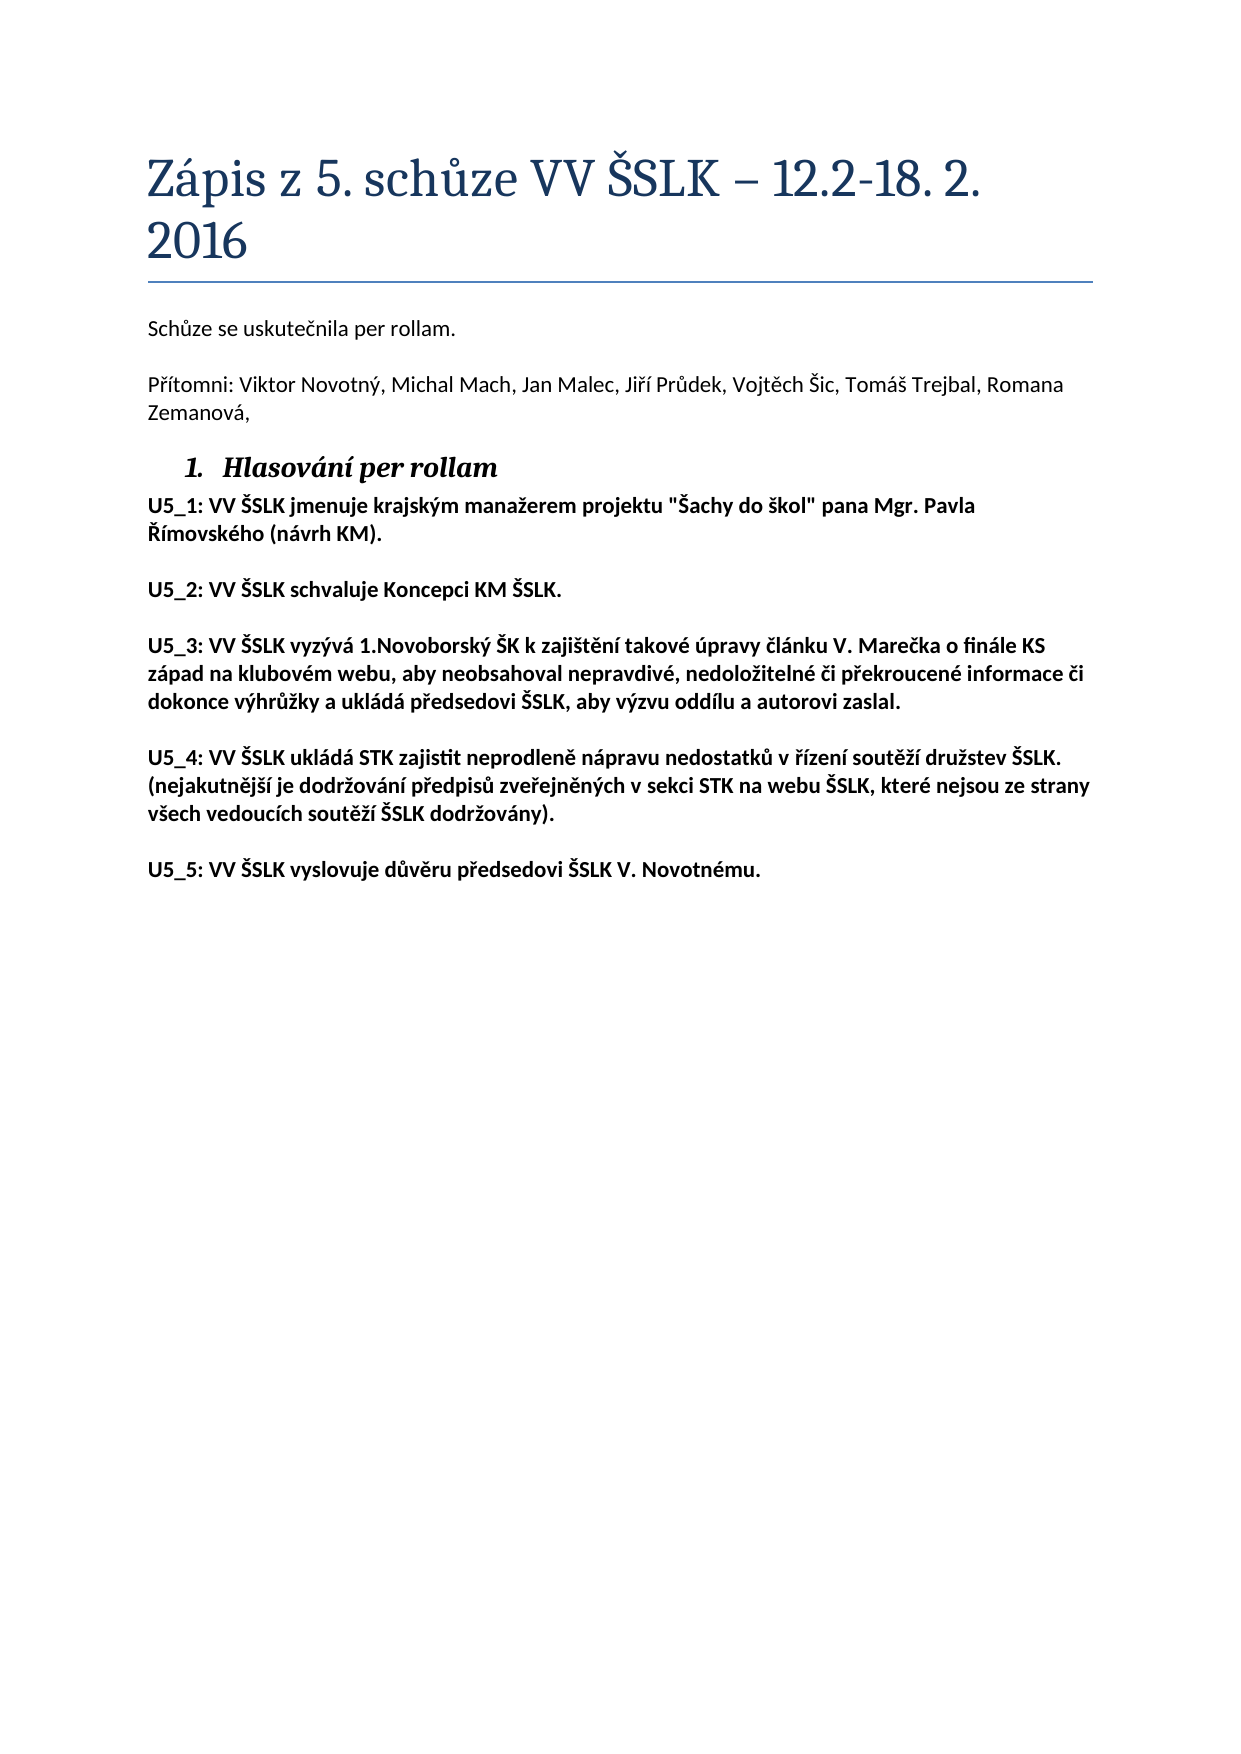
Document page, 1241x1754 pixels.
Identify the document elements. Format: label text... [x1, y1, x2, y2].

title Zápis z 5. schůze VV ŠSLK – 12.2-18. 2. 2016 [148, 148, 1093, 281]
text U5_2: VV ŠSLK schvaluje Koncepci KM ŠSLK. [148, 575, 1093, 603]
subtitle Hlasování per rollam [185, 451, 1093, 484]
text U5_1: VV ŠSLK jmenuje krajským manažerem projektu "Šachy do škol" pana Mgr. Pavla Římovského (návrh KM). [148, 491, 1093, 547]
text U5_4: VV ŠSLK ukládá STK zajistit neprodleně nápravu nedostatků v řízení soutěží družstev ŠSLK. (nejakutnější je dodržování předpisů zveřejněných v sekci STK na webu ŠSLK, které nejsou ze strany všech vedoucích soutěží ŠSLK dodržovány). [148, 743, 1093, 827]
text U5_5: VV ŠSLK vyslovuje důvěru předsedovi ŠSLK V. Novotnému. [148, 855, 1093, 883]
text Přítomni: Viktor Novotný, Michal Mach, Jan Malec, Jiří Průdek, Vojtěch Šic, Tomáš Trejbal, Romana Zemanová, [148, 370, 1093, 426]
text U5_3: VV ŠSLK vyzývá 1.Novoborský ŠK k zajištění takové úpravy článku V. Marečka o finále KS západ na klubovém webu, aby neobsahoval nepravdivé, nedoložitelné či překroucené informace či dokonce výhrůžky a ukládá předsedovi ŠSLK, aby výzvu oddílu a autorovi zaslal. [148, 631, 1093, 715]
text Schůze se uskutečnila per rollam. [148, 314, 1093, 342]
